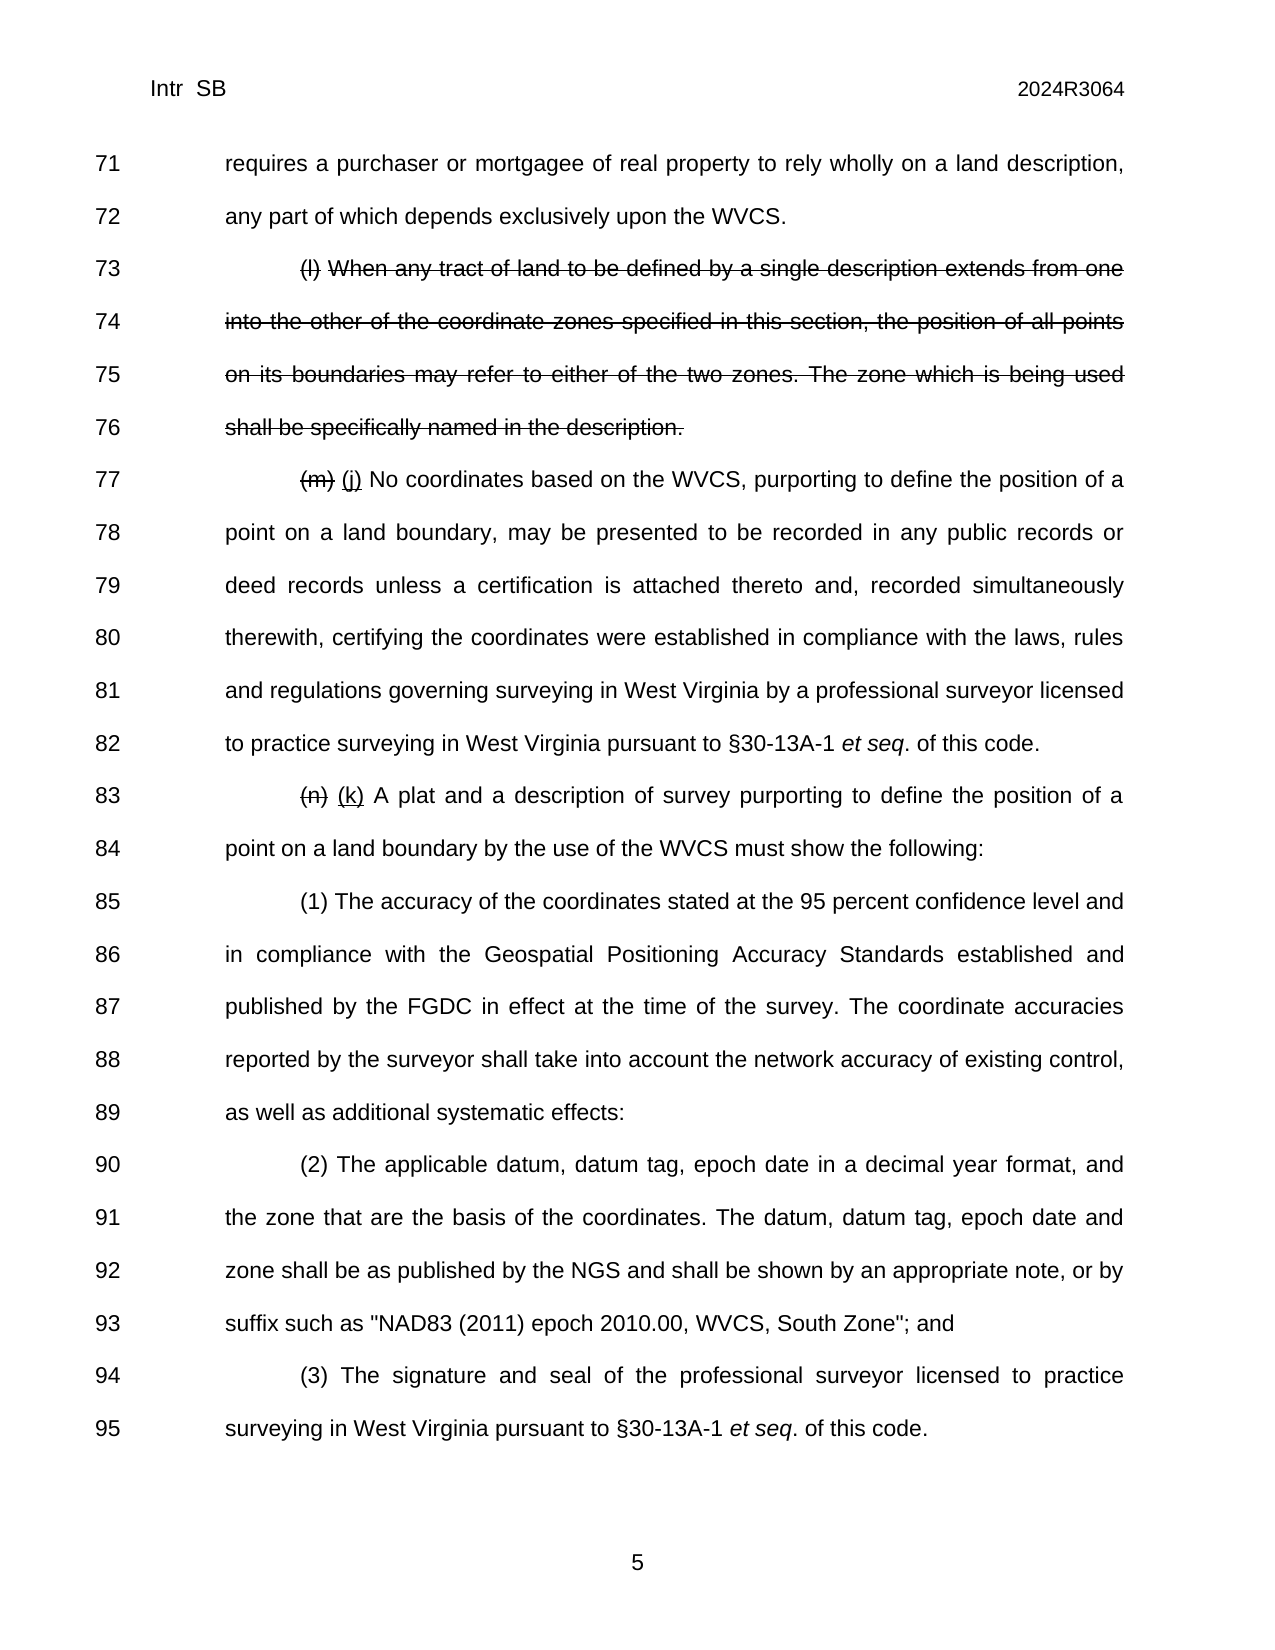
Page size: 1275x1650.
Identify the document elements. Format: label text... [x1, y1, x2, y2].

text (3) The signature and seal of the professional surveyor licensed to practice surveying in West Virginia pursuant to §30-13A-1 et seq. of this code. [225, 1362, 1125, 1441]
text (l) When any tract of land to be defined by a single description extends from one into the other of the coordinate zones specified in this section, the position of all points on its boundaries may refer to either of the two zones. The zone which is being used shall be specifically named in the description. [225, 376, 1125, 440]
text (1) The accuracy of the coordinates stated at the 95 percent confidence level and in compliance with the Geospatial Positioning Accuracy Standards established and published by the FGDC in effect at the time of the survey. The coordinate accuracies reported by the surveyor shall take into account the network accuracy of existing control, as well as additional systematic effects: [225, 888, 1125, 1125]
text (2) The applicable datum, datum tag, epoch date in a decimal year format, and the zone that are the basis of the coordinates. The datum, datum tag, epoch date and zone shall be as published by the NGS and shall be shown by an appropriate note, or by suffix such as "NAD83 (2011) epoch 2010.00, WVCS, South Zone"; and [225, 1151, 1125, 1336]
text (n) (k) A plat and a description of survey purporting to define the position of a point on a land boundary by the use of the WVCS must show the following: [225, 782, 1125, 862]
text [225, 150, 1125, 229]
text (l) When any tract of land to be defined by a single description extends from one into the other of the coordinate zones specified in this section, the position of all points on its boundaries may refer to either of the two zones. The zone which is being used shall be specifically named in the description. [225, 255, 1125, 375]
text (m) (j) No coordinates based on the WVCS, purporting to define the position of a point on a land boundary, may be presented to be recorded in any public records or deed records unless a certification is attached thereto and, recorded simultaneously therewith, certifying the coordinates were established in compliance with the laws, rules and regulations governing surveying in West Virginia by a professional surveyor licensed to practice surveying in West Virginia pursuant to §30-13A-1 et seq. of this code. [225, 466, 1125, 756]
